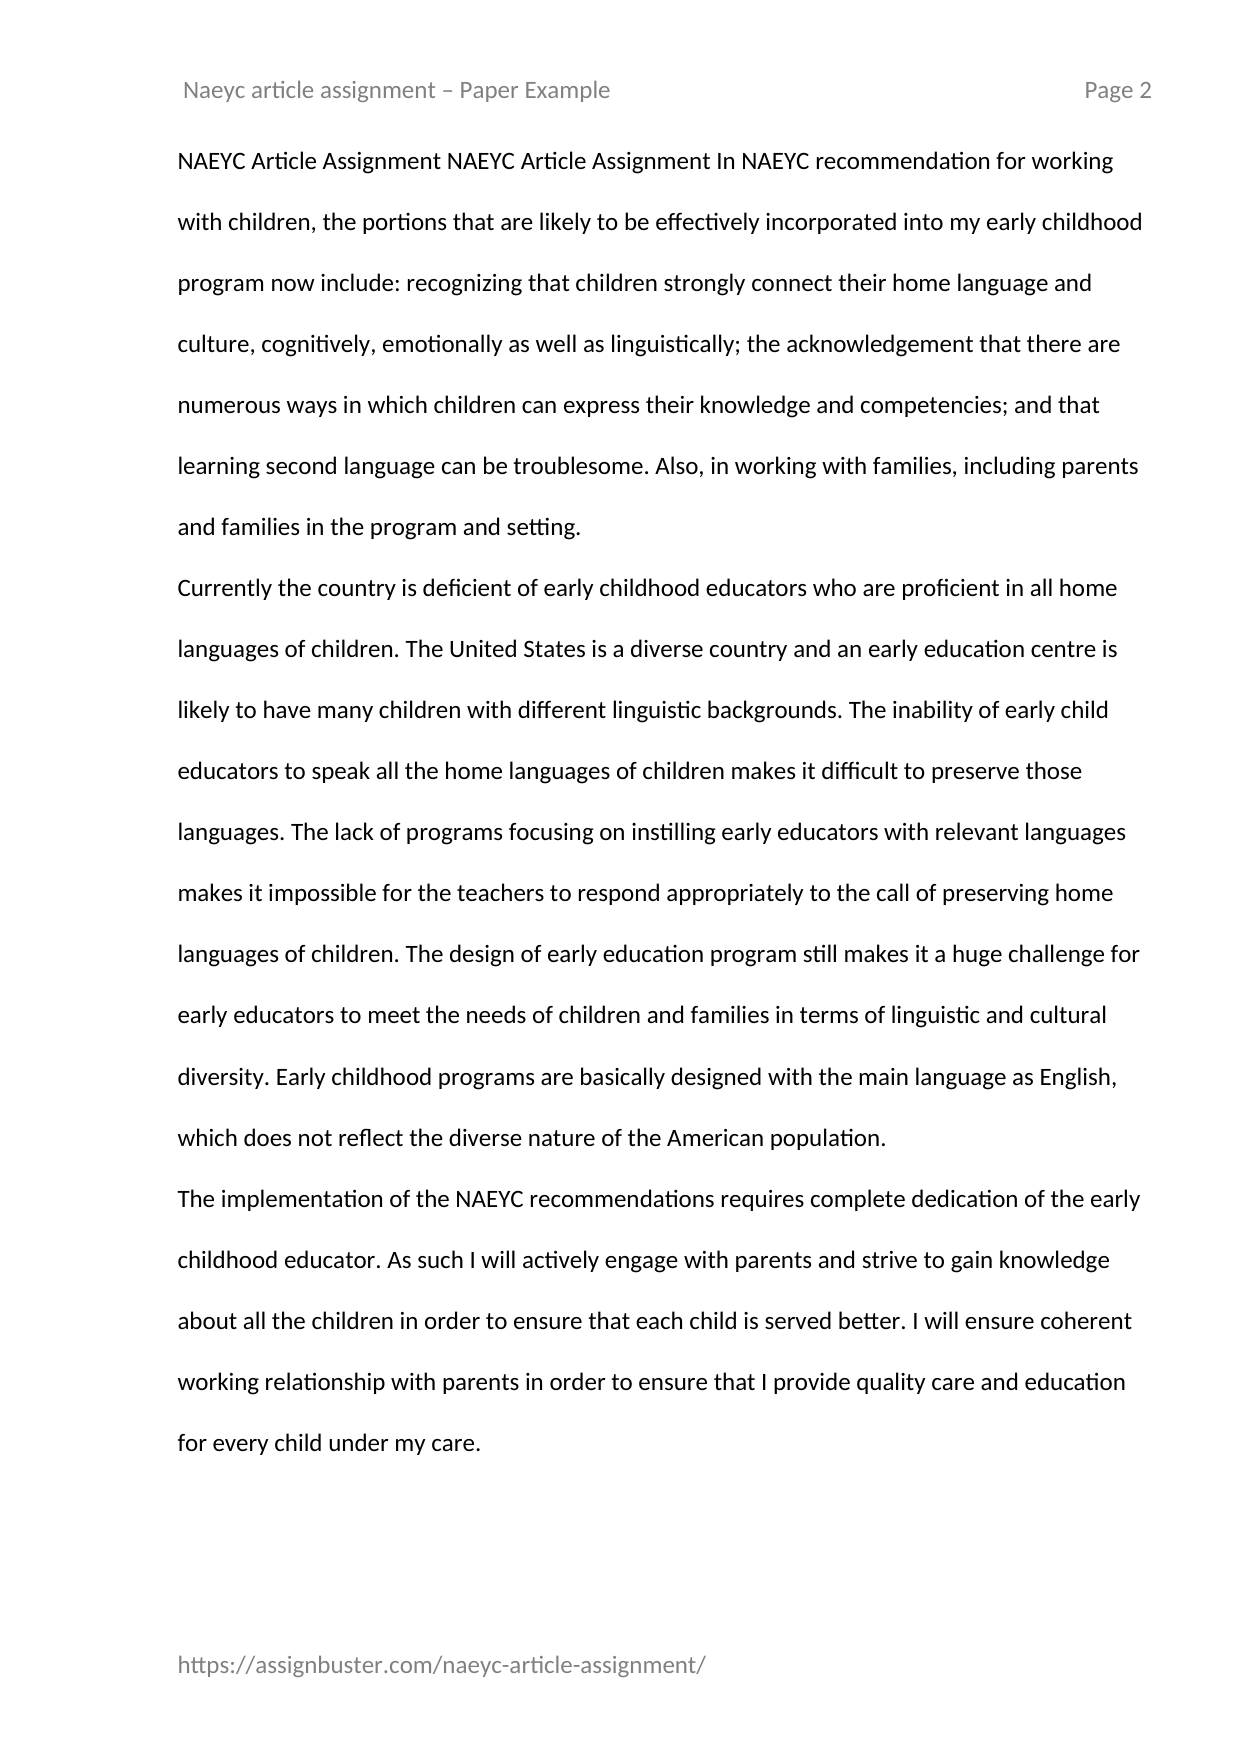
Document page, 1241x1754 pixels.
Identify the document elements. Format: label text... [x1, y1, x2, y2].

text NAEYC Article Assignment NAEYC Article Assignment In NAEYC recommendation for working with children, the portions that are likely to be effectively incorporated into my early childhood program now include: recognizing that children strongly connect their home language and culture, cognitively, emotionally as well as linguistically; the acknowledgement that there are numerous ways in which children can express their knowledge and competencies; and that learning second language can be troublesome. Also, in working with families, including parents and families in the program and setting. Currently the country is deficient of early childhood educators who are proficient in all home languages of children. The United States is a diverse country and an early education centre is likely to have many children with different linguistic backgrounds. The inability of early child educators to speak all the home languages of children makes it difficult to preserve those languages. The lack of programs focusing on instilling early educators with relevant languages makes it impossible for the teachers to respond appropriately to the call of preserving home languages of children. The design of early education program still makes it a huge challenge for early educators to meet the needs of children and families in terms of linguistic and cultural diversity. Early childhood programs are basically designed with the main language as English, which does not reflect the diverse nature of the American population. The implementation of the NAEYC recommendations requires complete dedication of the early childhood educator. As such I will actively engage with parents and strive to gain knowledge about all the children in order to ensure that each child is served better. I will ensure coherent working relationship with parents in order to ensure that I provide quality care and education for every child under my care. [177, 145, 1152, 1457]
